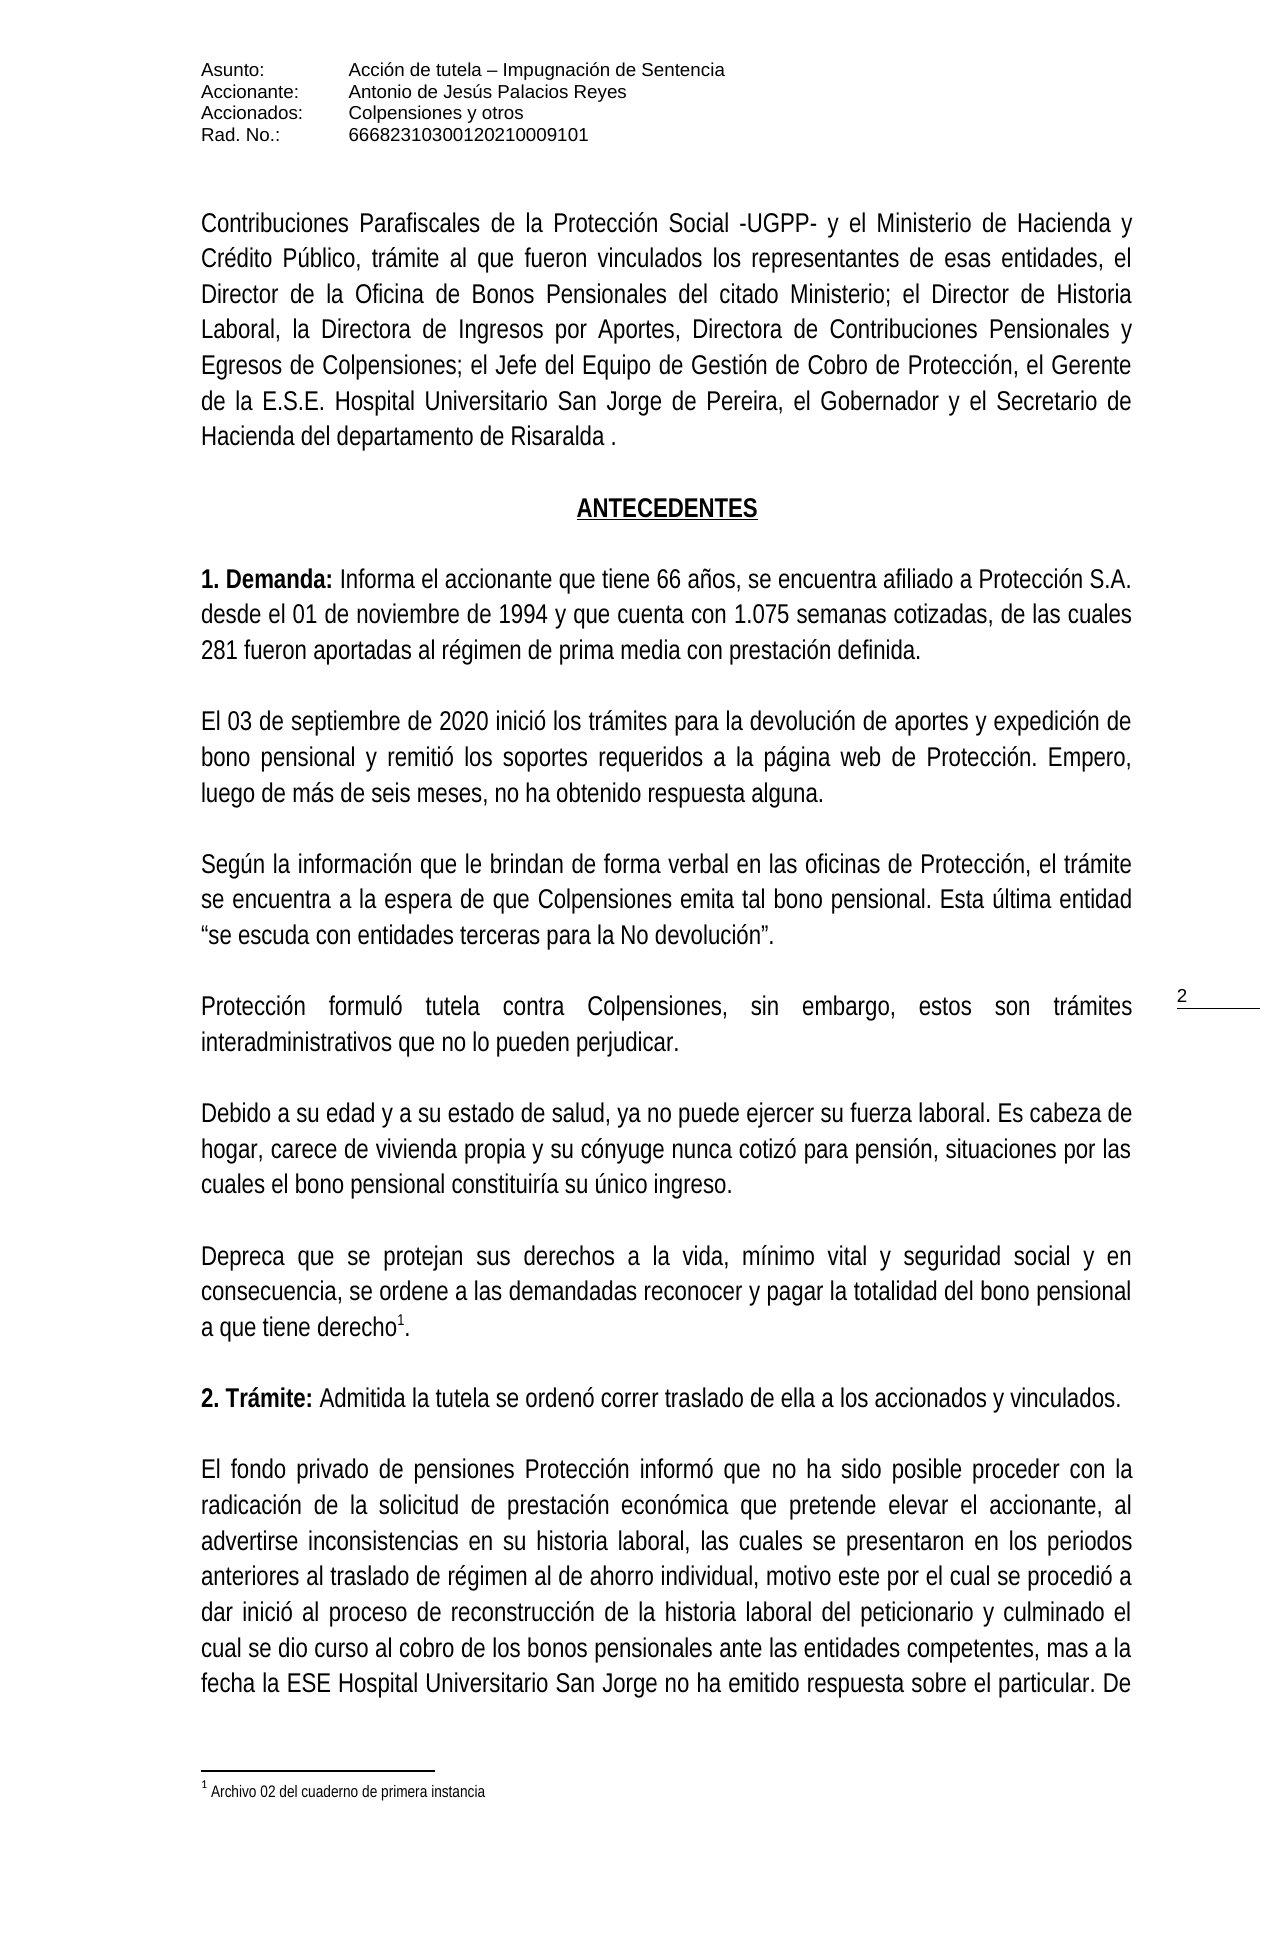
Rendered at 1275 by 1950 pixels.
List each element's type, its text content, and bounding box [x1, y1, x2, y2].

text Depreca que se protejan sus derechos a la vida, mínimo vital y seguridad social y en consecuencia, se ordene a las demandadas reconocer y pagar la totalidad del bono pensional a que tiene derecho. [201, 1240, 1133, 1342]
text Debido a su edad y a su estado de salud, ya no puede ejercer su fuerza laboral. Es cabeza de hogar, carece de vivienda propia y su cónyuge nunca cotizó para pensión, situaciones por las cuales el bono pensional constituiría su único ingreso. [201, 1097, 1133, 1200]
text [201, 1454, 1133, 1698]
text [201, 207, 1133, 452]
text 2. Trámite: Admitida la tutela se ordenó correr traslado de ella a los accionados y vinculados. [201, 1382, 1133, 1413]
text El 03 de septiembre de 2020 inició los trámites para la devolución de aportes y expedición de bono pensional y remitió los soportes requeridos a la página web de Protección. Empero, luego de más de seis meses, no ha obtenido respuesta alguna. [201, 706, 1133, 808]
text ANTECEDENTES [201, 492, 1133, 523]
text 1. Demanda: Informa el accionante que tiene 66 años, se encuentra afiliado a Protección S.A. desde el 01 de noviembre de 1994 y que cuenta con 1.075 semanas cotizadas, de las cuales 281 fueron aportadas al régimen de prima media con prestación definida. [201, 563, 1133, 665]
text Según la información que le brindan de forma verbal en las oficinas de Protección, el trámite se encuentra a la espera de que Colpensiones emita tal bono pensional. Esta última entidad “se escuda con entidades terceras para la No devolución”. [201, 848, 1133, 950]
text Protección formuló tutela contra Colpensiones, sin embargo, estos son trámites interadministrativos que no lo pueden perjudicar. [201, 991, 1133, 1057]
